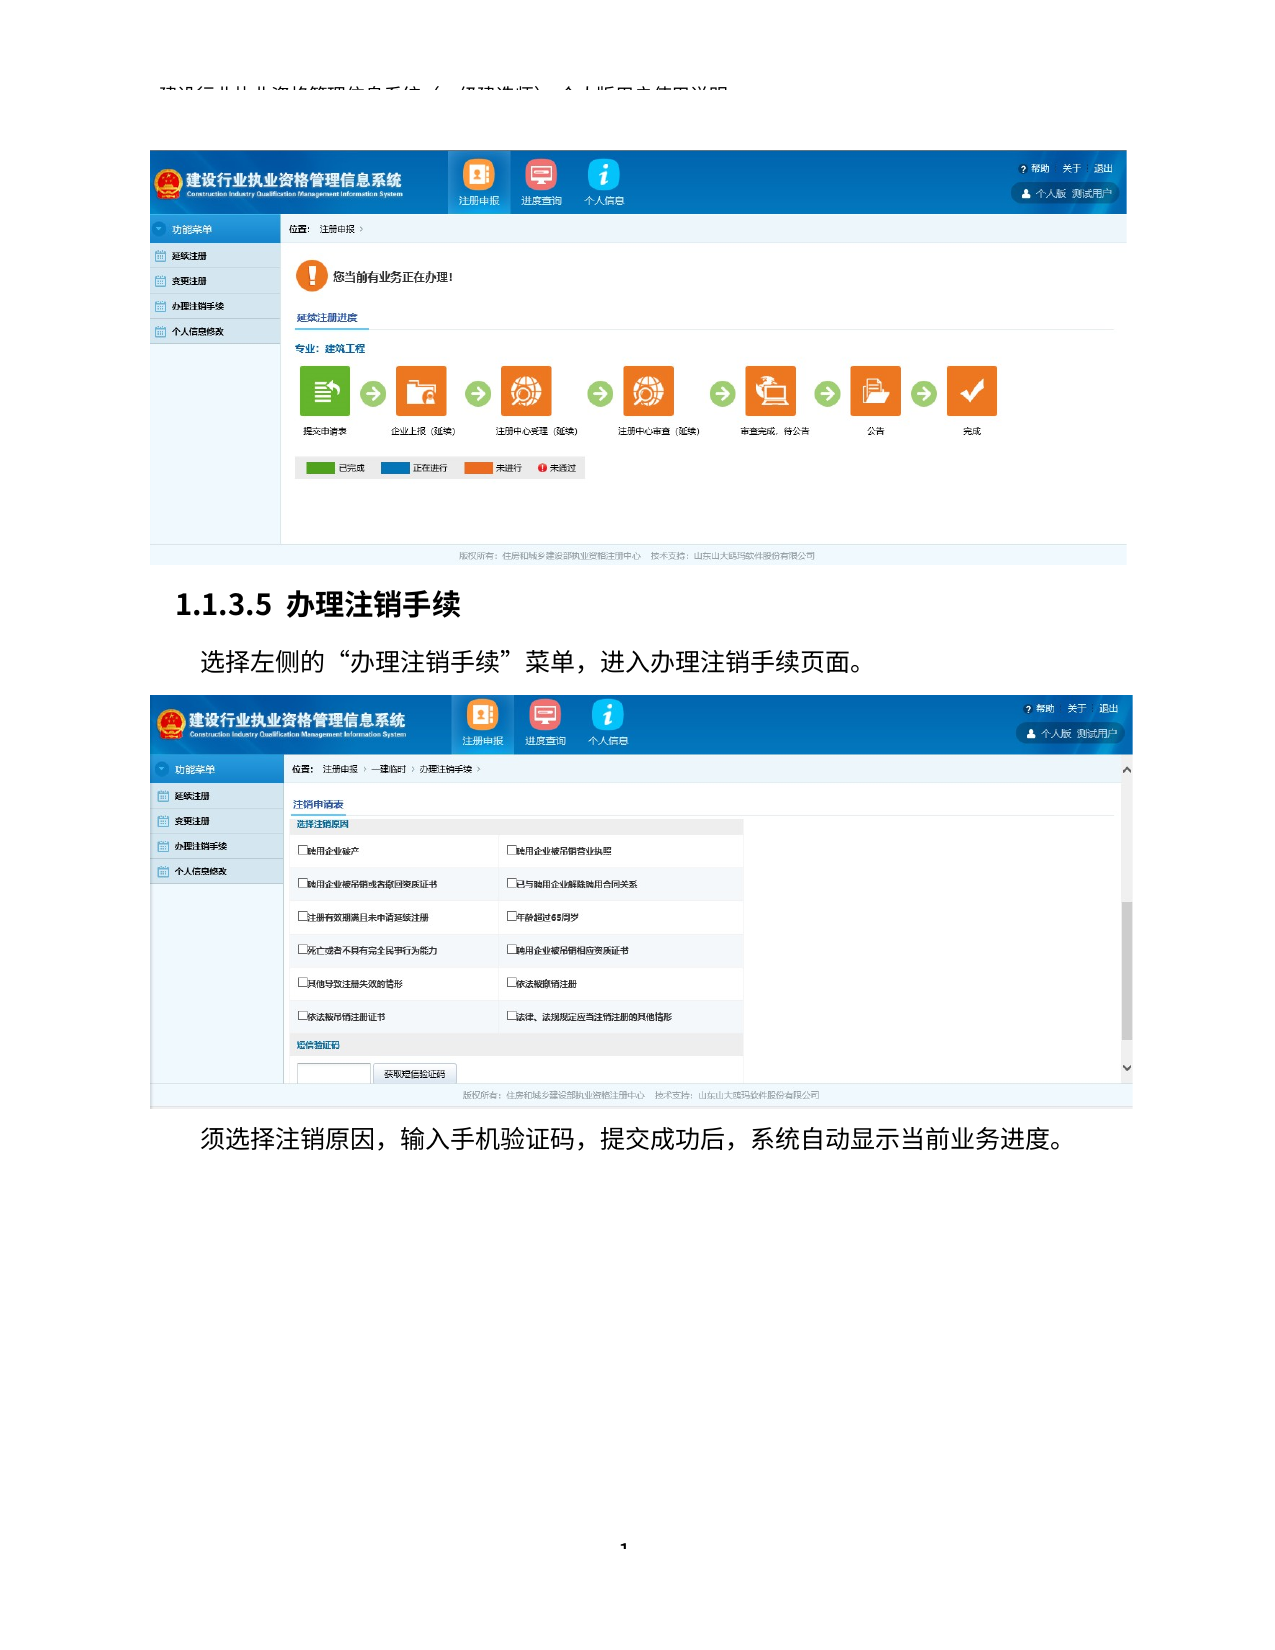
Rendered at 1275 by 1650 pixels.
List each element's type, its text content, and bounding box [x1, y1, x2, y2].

picture [150, 150, 1127, 565]
picture [150, 695, 1133, 1109]
subtitle 办理注销手续 [175, 581, 1148, 624]
text 选择左侧的“办理注销手续”菜单，进入办理注销手续页面。 [200, 643, 1148, 679]
